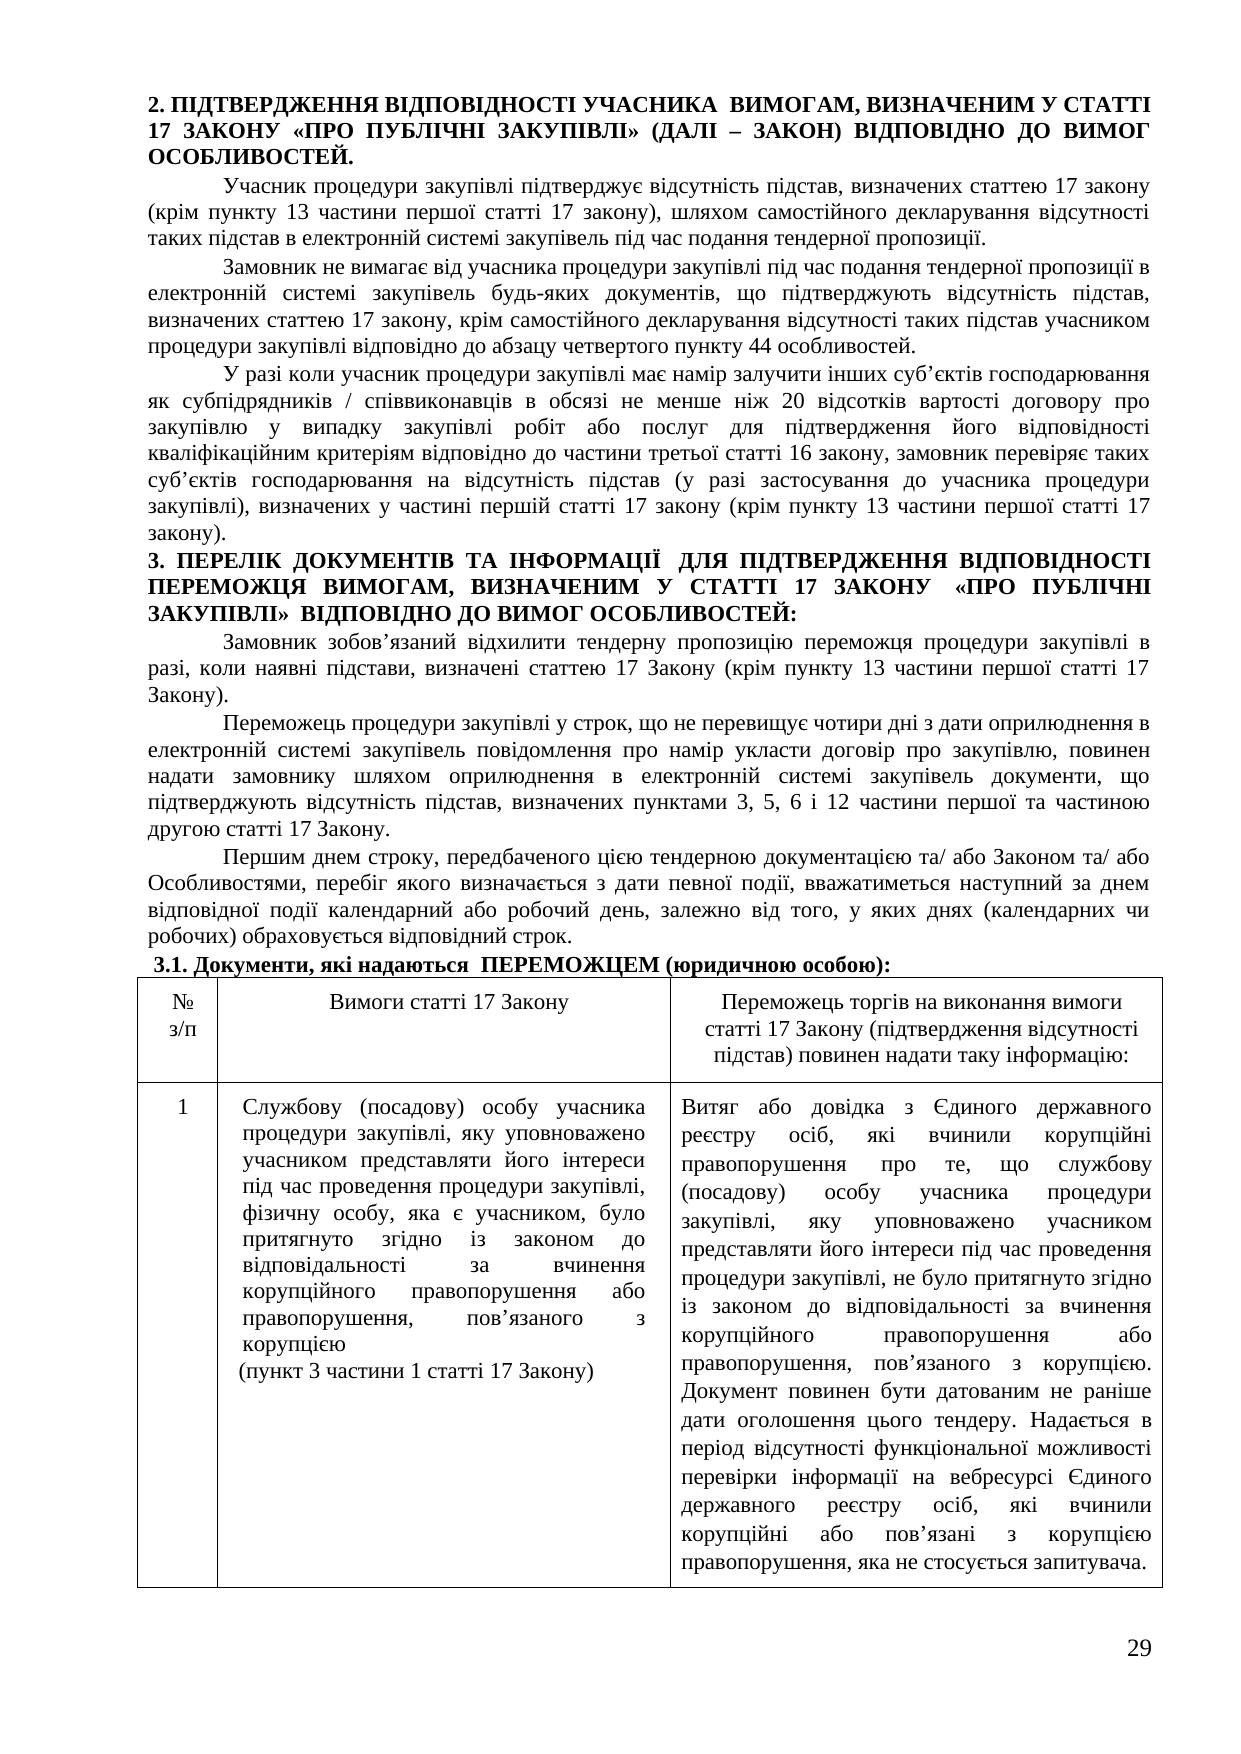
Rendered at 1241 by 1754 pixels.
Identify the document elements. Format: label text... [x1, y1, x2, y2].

text Замовник зобов’язаний відхилити тендерну пропозицію переможця процедури закупівлі в разі, коли наявні підстави, визначені статтею 17 Закону (крім пункту 13 частини першої статті 17 Закону). [148, 628, 1152, 707]
text Учасник процедури закупівлі підтверджує відсутність підстав, визначених статтею 17 закону (крім пункту 13 частини першої статті 17 закону), шляхом самостійного декларування відсутності таких підстав в електронній системі закупівель під час подання тендерної пропозиції. [148, 172, 1152, 251]
table_cell 1 [138, 1083, 217, 1587]
table_header Переможець торгів на виконання вимоги статті 17 Закону (підтвердження відсутності підстав) повинен надати таку інформацію: [671, 978, 1162, 1082]
table_header Вимоги статті 17 Закону [218, 978, 670, 1082]
text Замовник не вимагає від учасника процедури закупівлі під час подання тендерної пропозиції в електронній системі закупівель будь-яких документів, що підтверджують відсутність підстав, визначених статтею 17 закону, крім самостійного декларування відсутності таких підстав учасником процедури закупівлі відповідно до абзацу четвертого пункту 44 особливостей. [148, 253, 1152, 358]
text Переможець процедури закупівлі у строк, що не перевищує чотири дні з дати оприлюднення в електронній системі закупівель повідомлення про намір укласти договір про закупівлю, повинен надати замовнику шляхом оприлюднення в електронній системі закупівель документи, що підтверджують відсутність підстав, визначених пунктами 3, 5, 6 і 12 частини першої та частиною другою статті 17 Закону. [148, 709, 1152, 841]
text У разі коли учасник процедури закупівлі має намір залучити інших суб’єктів господарювання як субпідрядників / співвиконавців в обсязі не менше ніж 20 відсотків вартості договору про закупівлю у випадку закупівлі робіт або послуг для підтвердження його відповідності кваліфікаційним критеріям відповідно до частини третьої статті 16 закону, замовник перевіряє таких суб’єктів господарювання на відсутність підстав (у разі застосування до учасника процедури закупівлі), визначених у частині першій статті 17 закону (крім пункту 13 частини першої статті 17 закону). [148, 360, 1152, 545]
table_cell Службову (посадову) особу учасника процедури закупівлі, яку уповноважено учасником представляти його інтереси під час проведення процедури закупівлі, фізичну особу, яка є учасником, було притягнуто згідно із законом до відповідальності за вчинення корупційного правопорушення або правопорушення, пов’язаного з корупцією (пункт 3 частини 1 статті 17 Закону) [218, 1083, 670, 1587]
text 3. ПЕРЕЛІК ДОКУМЕНТІВ ТА ІНФОРМАЦІЇ ДЛЯ ПІДТВЕРДЖЕННЯ ВІДПОВІДНОСТІ ПЕРЕМОЖЦЯ ВИМОГАМ, ВИЗНАЧЕНИМ У СТАТТІ 17 ЗАКОНУ «ПРО ПУБЛІЧНІ ЗАКУПІВЛІ» ВІДПОВІДНО ДО ВИМОГ ОСОБЛИВОСТЕЙ: [148, 547, 1152, 626]
text 2. ПІДТВЕРДЖЕННЯ ВІДПОВІДНОСТІ УЧАСНИКА ВИМОГАМ, ВИЗНАЧЕНИМ У СТАТТІ 17 ЗАКОНУ «ПРО ПУБЛІЧНІ ЗАКУПІВЛІ» (ДАЛІ – ЗАКОН) ВІДПОВІДНО ДО ВИМОГ ОСОБЛИВОСТЕЙ. [148, 91, 1152, 170]
text 3.1. Документи, які надаються ПЕРЕМОЖЦЕМ (юридичною особою): [148, 951, 1152, 977]
table_header № з/п [138, 978, 217, 1082]
text Першим днем строку, передбаченого цією тендерною документацією та/ або Законом та/ або Особливостями, перебіг якого визначається з дати певної події, вважатиметься наступний за днем відповідної події календарний або робочий день, залежно від того, у яких днях (календарних чи робочих) обраховується відповідний строк. [148, 843, 1152, 948]
table_cell Витяг або довідка з Єдиного державного реєстру осіб, які вчинили корупційні правопорушення про те, що службову (посадову) особу учасника процедури закупівлі, яку уповноважено учасником представляти його інтереси під час проведення процедури закупівлі, не було притягнуто згідно із законом до відповідальності за вчинення корупційного правопорушення або правопорушення, пов’язаного з корупцією. Документ повинен бути датованим не раніше дати оголошення цього тендеру. Надається в період відсутності функціональної можливості перевірки інформації на вебресурсі Єдиного державного реєстру осіб, які вчинили корупційні або пов’язані з корупцією правопорушення, яка не стосується запитувача. [671, 1083, 1162, 1587]
